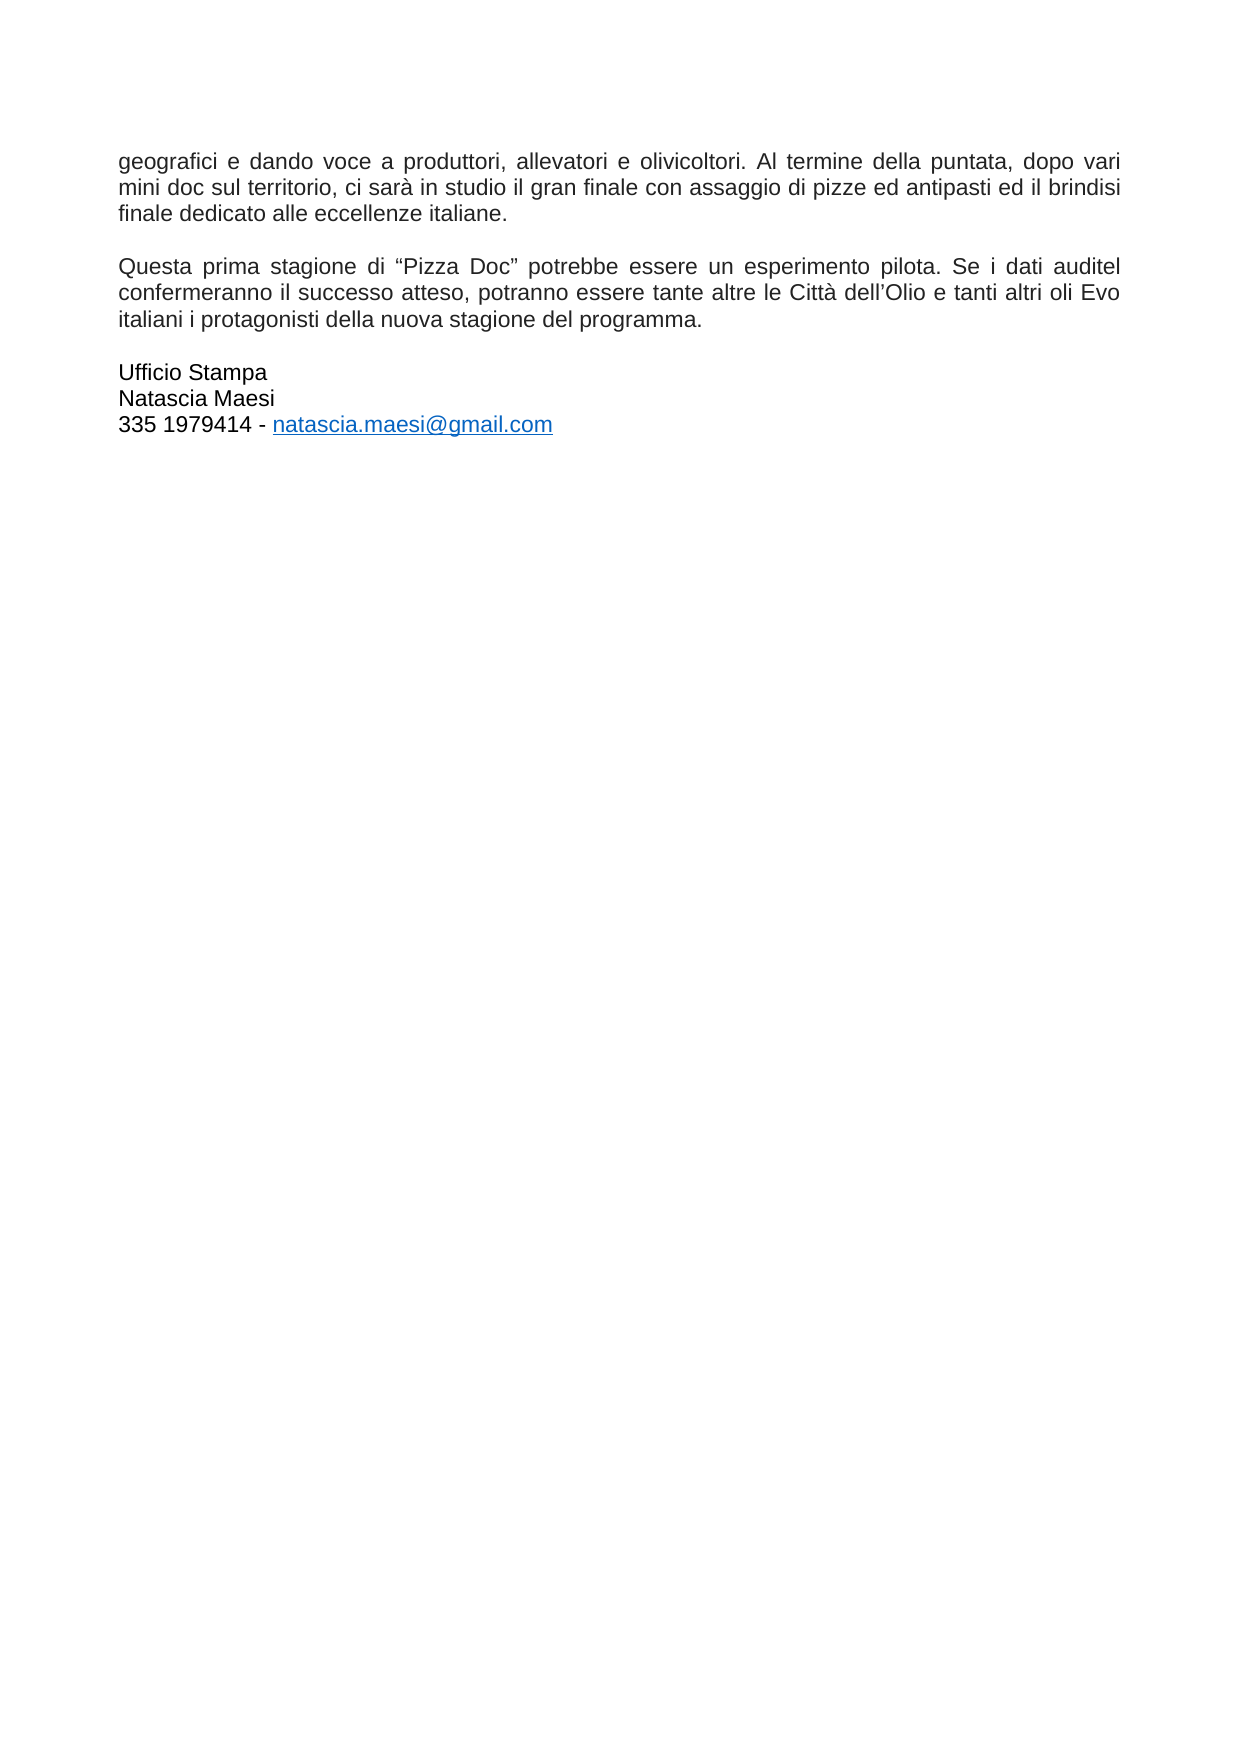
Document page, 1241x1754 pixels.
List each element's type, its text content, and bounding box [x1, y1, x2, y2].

text Questa prima stagione di “Pizza Doc” potrebbe essere un esperimento pilota. Se i dati auditel confermeranno il successo atteso, potranno essere tante altre le Città dell’Olio e tanti altri oli Evo italiani i protagonisti della nuova stagione del programma. [118, 253, 1122, 332]
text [118, 148, 1122, 227]
text Ufficio Stampa [118, 358, 1122, 385]
text Natascia Maesi [118, 385, 1122, 411]
text 335 1979414 - natascia.maesi@gmail.com [118, 411, 1122, 437]
